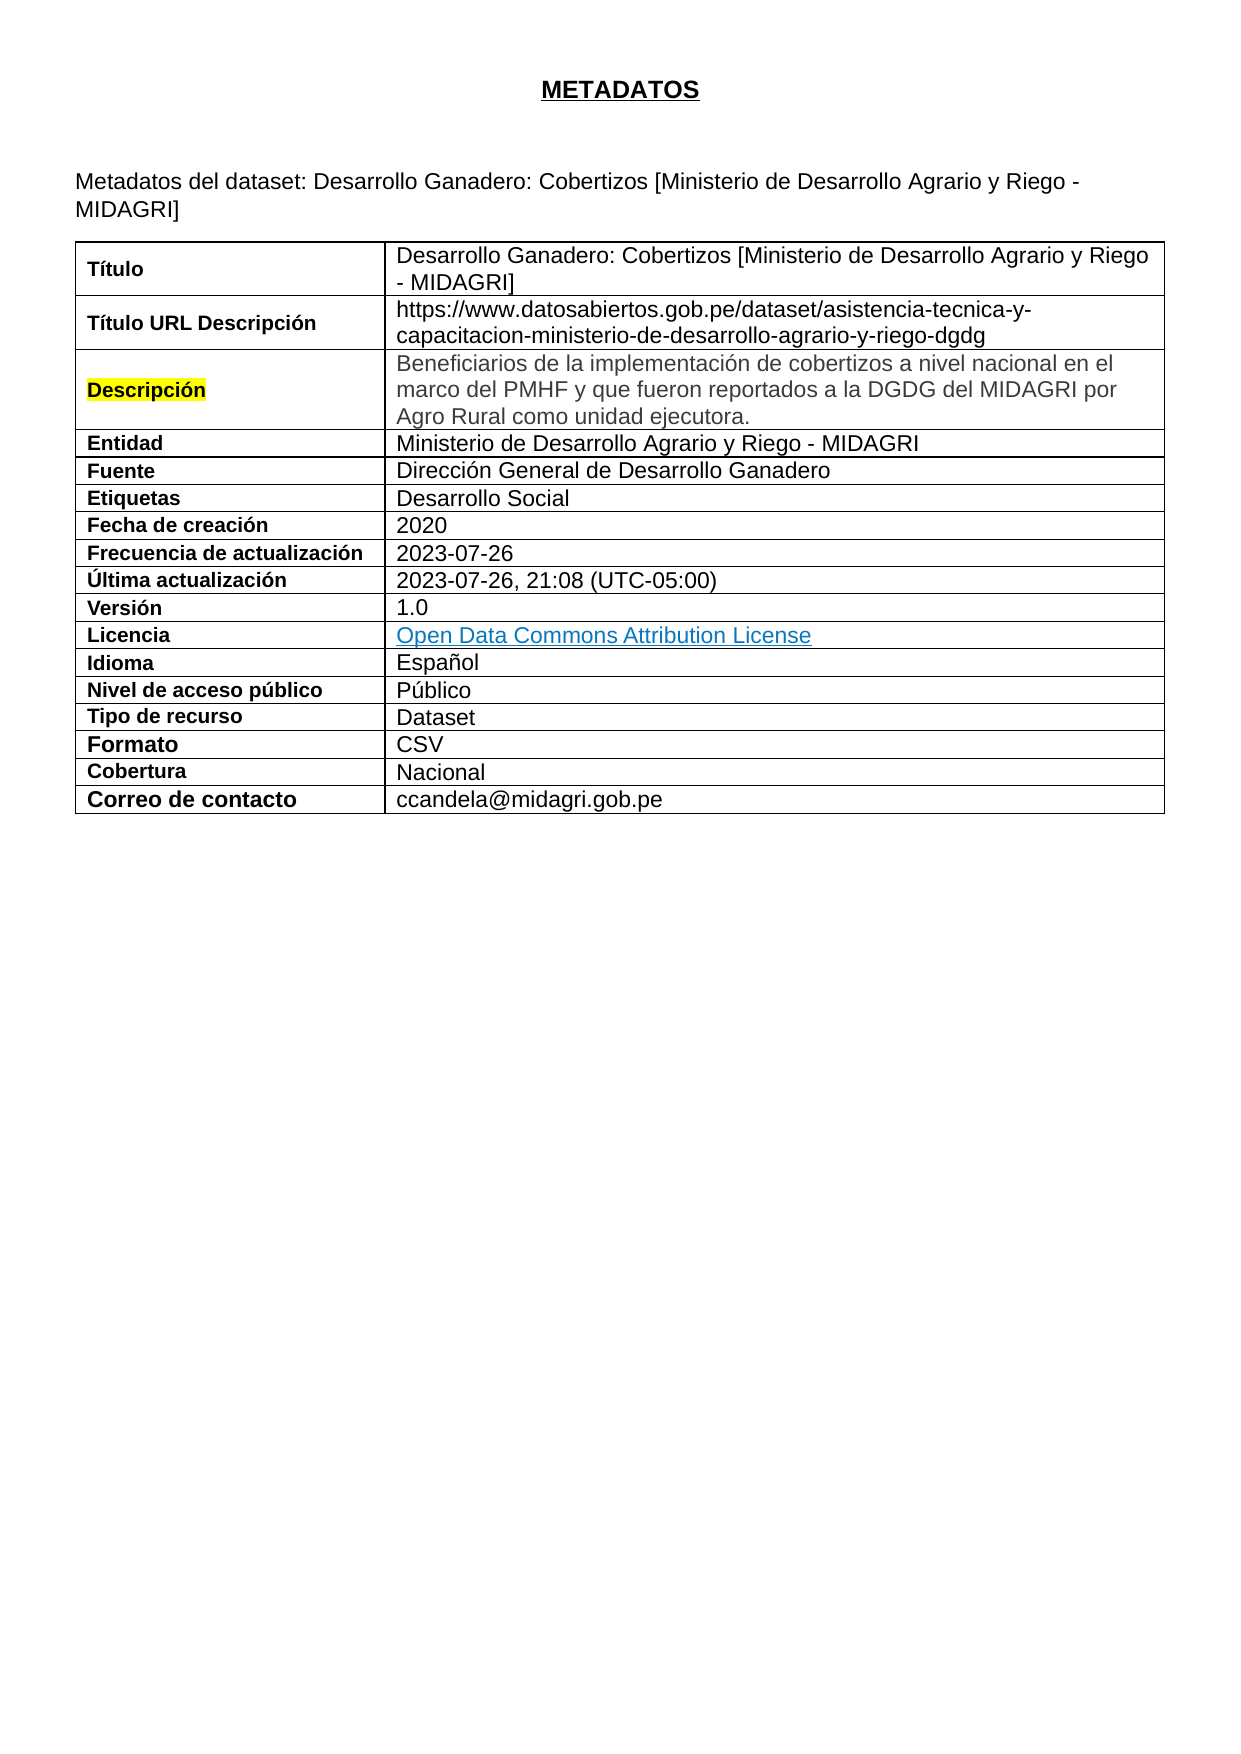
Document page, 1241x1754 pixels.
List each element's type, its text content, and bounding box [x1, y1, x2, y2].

table_cell CSV [386, 731, 1164, 758]
table_cell Idioma [76, 649, 384, 676]
table_cell 2023-07-26, 21:08 (UTC-05:00) [386, 567, 1164, 593]
table_cell Público [386, 677, 1164, 703]
table_cell 2020 [386, 512, 1164, 538]
table_cell Fecha de creación [76, 512, 384, 538]
text Metadatos del dataset: Desarrollo Ganadero: Cobertizos [Ministerio de Desarrollo Agrario y Riego - MIDAGRI] [75, 168, 1165, 223]
table_cell Español [386, 649, 1164, 676]
table_cell Licencia [76, 622, 384, 648]
table_cell Última actualización [76, 567, 384, 593]
table_cell ccandela@midagri.gob.pe [386, 786, 1164, 812]
table_header Desarrollo Ganadero: Cobertizos [Ministerio de Desarrollo Agrario y Riego - MIDAGRI] [386, 243, 1164, 295]
table_cell Frecuencia de actualización [76, 540, 384, 566]
table_cell Título URL Descripción [76, 296, 384, 349]
table_cell Desarrollo Social [386, 485, 1164, 511]
table_cell Dirección General de Desarrollo Ganadero [386, 458, 1164, 484]
table_cell Beneficiarios de la implementación de cobertizos a nivel nacional en el marco del PMHF y que fueron reportados a la DGDG del MIDAGRI por Agro Rural como unidad ejecutora. [386, 350, 1164, 429]
table_cell Fuente [76, 458, 384, 484]
table_cell 1.0 [386, 594, 1164, 621]
table_cell Open Data Commons Attribution License [386, 622, 1164, 648]
table_cell Etiquetas [76, 485, 384, 511]
table_cell Dataset [386, 704, 1164, 730]
table_cell Descripción [76, 350, 384, 429]
table_cell Ministerio de Desarrollo Agrario y Riego - MIDAGRI [386, 430, 1164, 456]
table_cell Versión [76, 594, 384, 621]
table_cell Entidad [76, 430, 384, 456]
table_cell Formato [76, 731, 384, 758]
table_cell Nivel de acceso público [76, 677, 384, 703]
table_cell Correo de contacto [76, 786, 384, 812]
table_header Título [76, 243, 384, 295]
table_cell Cobertura [76, 759, 384, 785]
table_cell Tipo de recurso [76, 704, 384, 730]
table_cell https://www.datosabiertos.gob.pe/dataset/asistencia-tecnica-y-capacitacion-ministerio-de-desarrollo-agrario-y-riego-dgdg [386, 296, 1164, 349]
table_cell 2023-07-26 [386, 540, 1164, 566]
table_cell Nacional [386, 759, 1164, 785]
text METADATOS [75, 75, 1165, 104]
